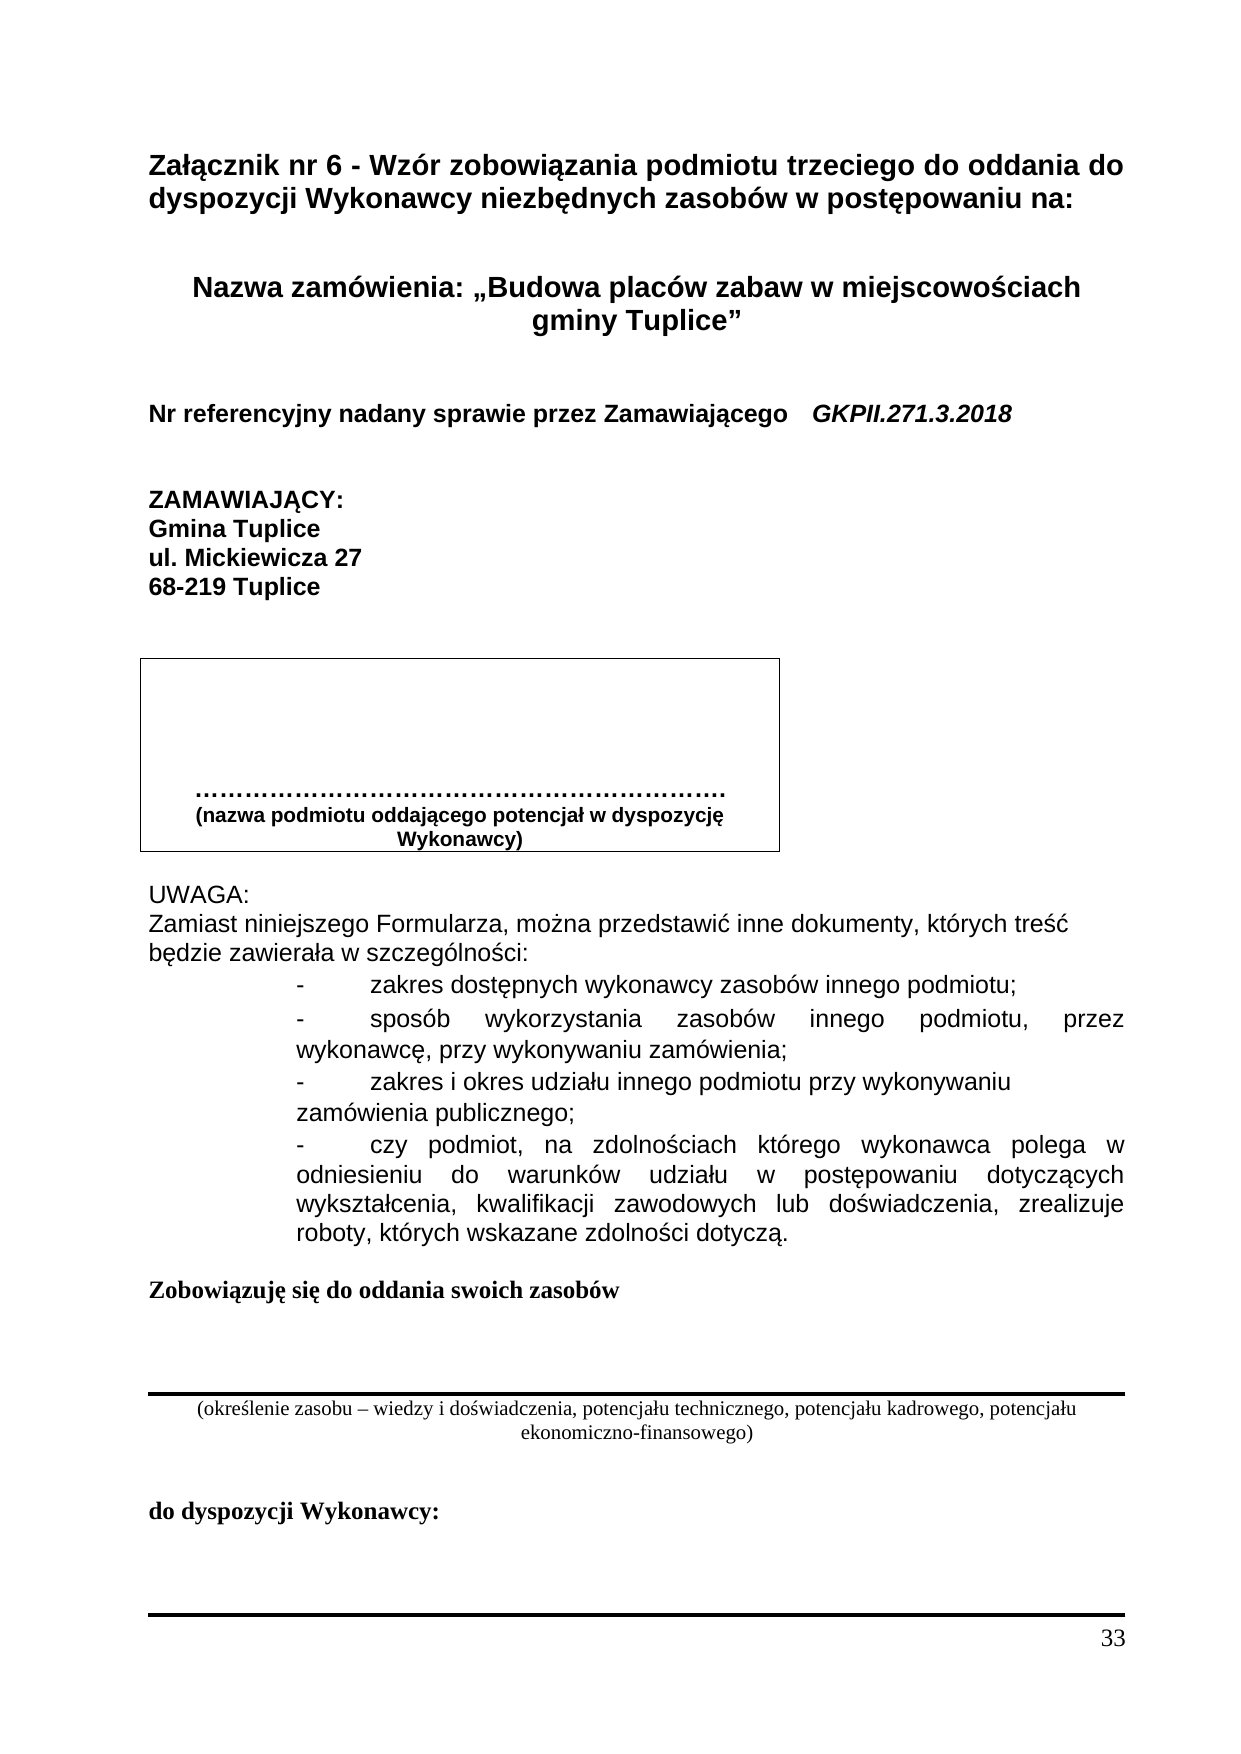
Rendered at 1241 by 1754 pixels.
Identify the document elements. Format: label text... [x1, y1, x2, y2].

text ZAMAWIAJĄCY: [148, 485, 1125, 514]
list sposób wykorzystania zasobów innego podmiotu, przez wykonawcę, przy wykonywaniu zamówienia; [296, 1001, 1125, 1063]
text Zamiast niniejszego Formularza, można przedstawić inne dokumenty, których treść będzie zawierała w szczególności: [148, 909, 1125, 967]
text Gmina Tuplice [148, 514, 1125, 543]
table_header GKPII.271.3.2018 [805, 399, 1101, 457]
text Załącznik nr 6 - Wzór zobowiązania podmiotu trzeciego do oddania do dyspozycji Wykonawcy niezbędnych zasobów w postępowaniu na: [148, 147, 1125, 214]
text do dyspozycji Wykonawcy: [148, 1496, 1125, 1525]
text ul. Mickiewicza 27 [148, 543, 1125, 572]
list zakres i okres udziału innego podmiotu przy wykonywaniu zamówienia publicznego; [296, 1063, 1125, 1126]
text 68-219 Tuplice [148, 572, 1125, 600]
table_header Nr referencyjny nadany sprawie przez Zamawiającego [141, 399, 804, 457]
list czy podmiot, na zdolnościach którego wykonawca polega w odniesieniu do warunków udziału w postępowaniu dotyczących wykształcenia, kwalifikacji zawodowych lub doświadczenia, zrealizuje roboty, których wskazane zdolności dotyczą. [296, 1126, 1125, 1247]
table_header ………………………………………………………. (nazwa podmiotu oddającego potencjał w dyspozycję Wykonawcy) [141, 659, 779, 851]
text Nazwa zamówienia: „Budowa placów zabaw w miejscowościach gminy Tuplice” [148, 270, 1125, 337]
text (określenie zasobu – wiedzy i doświadczenia, potencjału technicznego, potencjału kadrowego, potencjału ekonomiczno-finansowego) [148, 1396, 1125, 1444]
list zakres dostępnych wykonawcy zasobów innego podmiotu; [296, 967, 1125, 1001]
text UWAGA: [148, 880, 1125, 909]
text Zobowiązuję się do oddania swoich zasobów [148, 1275, 1125, 1304]
